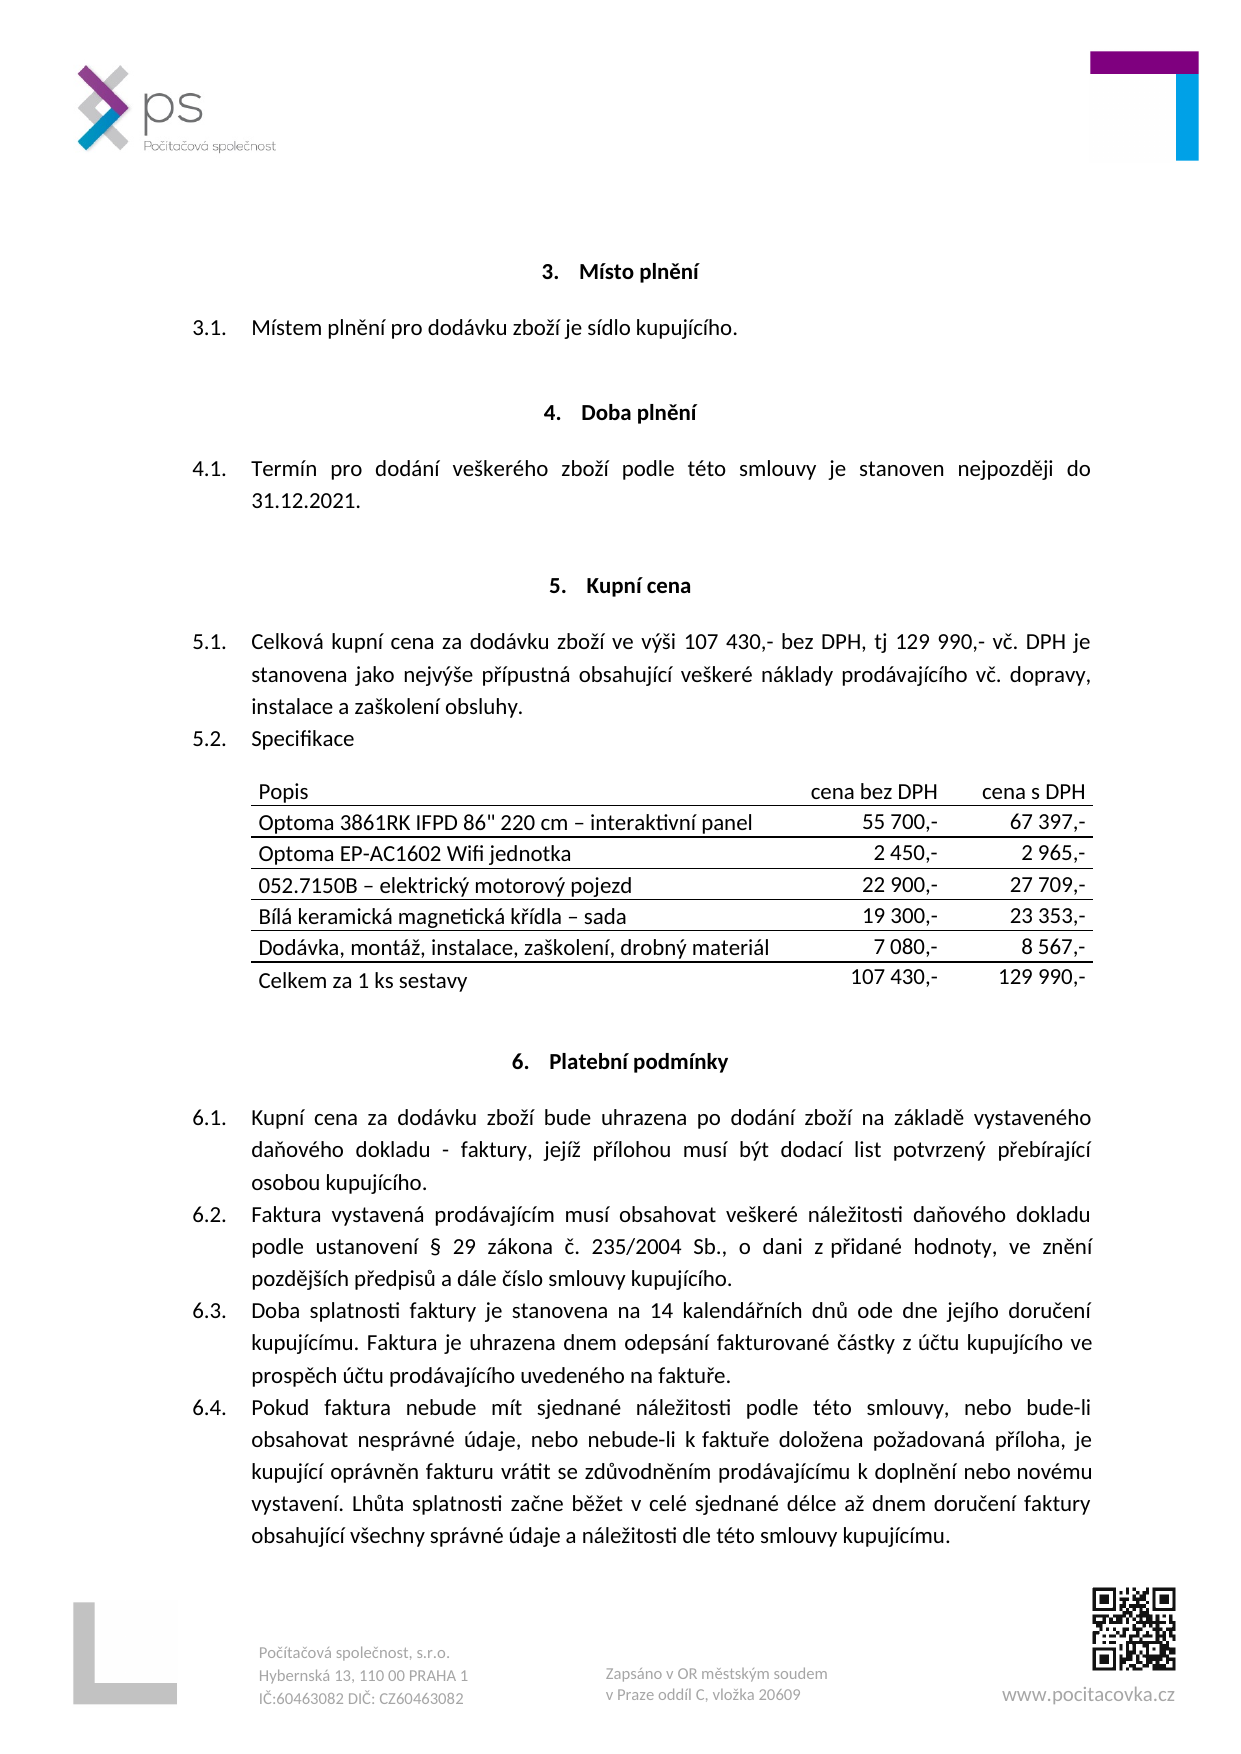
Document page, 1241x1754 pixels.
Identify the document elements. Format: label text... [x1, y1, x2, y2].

table_cell 2 450,- [797, 838, 945, 868]
list Místem plnění pro dodávku zboží je sídlo kupujícího. [192, 313, 1093, 341]
picture [72, 1600, 179, 1708]
table_cell 052.7150B – elektrický motorový pojezd [251, 869, 797, 899]
list Pokud faktura nebude mít sjednané náležitosti podle této smlouvy, nebo bude-li obsahovat nesprávné údaje, nebo nebude-li k faktuře doložena požadovaná příloha, je kupující oprávněn fakturu vrátit se zdůvodněním prodávajícímu k doplnění nebo novému vystavení. Lhůta splatnosti začne běžet v celé sjednané délce až dnem doručení faktury obsahující všechny správné údaje a náležitosti dle této smlouvy kupujícímu. [192, 1393, 1093, 1550]
table_cell 23 353,- [945, 900, 1093, 930]
table_cell Optoma 3861RK IFPD 86" 220 cm – interaktivní panel [251, 806, 797, 836]
list Platební podmínky [148, 1047, 1093, 1075]
table_cell 22 900,- [797, 869, 945, 899]
picture [1088, 49, 1200, 163]
table_cell 55 700,- [797, 806, 945, 836]
list Faktura vystavená prodávajícím musí obsahovat veškeré náležitosti daňového dokladu podle ustanovení § 29 zákona č. 235/2004 Sb., o dani z přidané hodnoty, ve znění pozdějších předpisů a dále číslo smlouvy kupujícího. [192, 1200, 1093, 1292]
table_cell 2 965,- [945, 838, 1093, 868]
table_cell 67 397,- [945, 806, 1093, 836]
list Kupní cena [148, 571, 1093, 599]
list Doba plnění [148, 398, 1093, 426]
picture [1089, 1584, 1179, 1673]
table_cell 19 300,- [797, 900, 945, 930]
table_cell 27 709,- [945, 869, 1093, 899]
list Doba splatnosti faktury je stanovena na 14 kalendářních dnů ode dne jejího doručení kupujícímu. Faktura je uhrazena dnem odepsání fakturované částky z účtu kupujícího ve prospěch účtu prodávajícího uvedeného na faktuře. [192, 1296, 1093, 1389]
table_cell 8 567,- [945, 931, 1093, 961]
list Specifikace [192, 724, 1093, 752]
table_cell Optoma EP-AC1602 Wifi jednotka [251, 838, 797, 868]
list Kupní cena za dodávku zboží bude uhrazena po dodání zboží na základě vystaveného daňového dokladu - faktury, jejíž přílohou musí být dodací list potvrzený přebírající osobou kupujícího. [192, 1103, 1093, 1196]
table_header cena bez DPH [797, 777, 945, 805]
table_header Popis [251, 777, 797, 805]
table_cell Dodávka, montáž, instalace, zaškolení, drobný materiál [251, 931, 797, 961]
picture [0, 0, 385, 270]
list Termín pro dodání veškerého zboží podle této smlouvy je stanoven nejpozději do 31.12.2021. [192, 454, 1093, 514]
list Místo plnění [148, 257, 1093, 285]
table_cell 129 990,- [945, 963, 1093, 994]
table_header cena s DPH [945, 777, 1093, 805]
table_cell 107 430,- [797, 963, 945, 994]
list Celková kupní cena za dodávku zboží ve výši 107 430,- bez DPH, tj 129 990,- vč. DPH je stanovena jako nejvýše přípustná obsahující veškeré náklady prodávajícího vč. dopravy, instalace a zaškolení obsluhy. [192, 627, 1093, 720]
table_cell 7 080,- [797, 931, 945, 961]
table_cell Celkem za 1 ks sestavy [251, 963, 797, 994]
table_cell Bílá keramická magnetická křídla – sada [251, 900, 797, 930]
